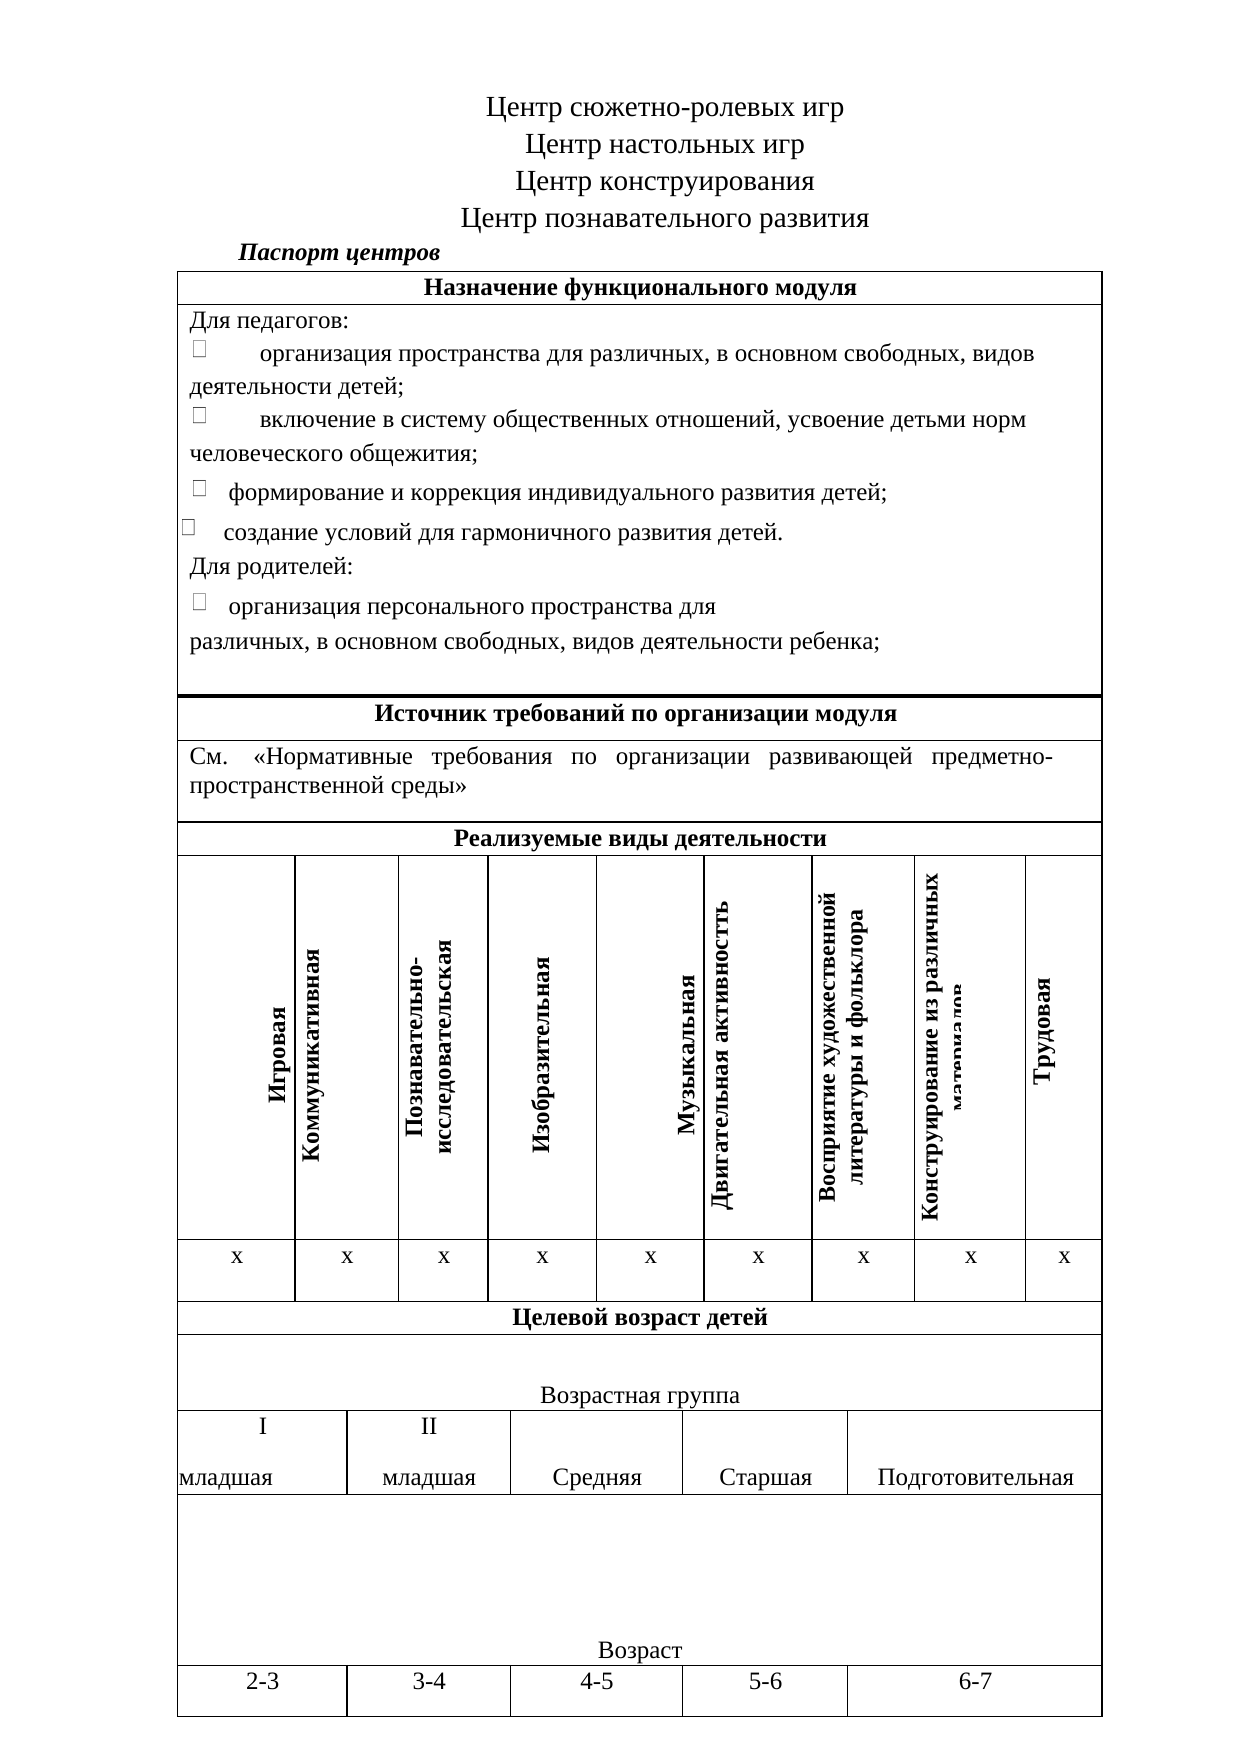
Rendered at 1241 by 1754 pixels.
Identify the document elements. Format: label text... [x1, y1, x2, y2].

table_cell Игровая [178, 856, 294, 1239]
table_cell Возрастная группа [178, 1335, 1101, 1410]
picture [189, 400, 229, 428]
text Центр сюжетно-ролевых игр [177, 89, 1152, 122]
table_cell II младшая [348, 1411, 510, 1493]
table_cell Источник требований по организации модуля [178, 698, 1101, 740]
table_cell х [597, 1240, 703, 1301]
picture [189, 586, 229, 615]
table_cell Познавательно-исследовательская [399, 856, 487, 1239]
table_cell См. «Нормативные требования по организации развивающей предметно- пространственной среды» [178, 741, 1101, 821]
text Центр настольных игр [177, 126, 1152, 159]
table_cell х [489, 1240, 596, 1301]
table_cell Целевой возраст детей [178, 1302, 1101, 1333]
table_cell Изобразительная [489, 856, 596, 1239]
table_cell Музыкальная [597, 856, 703, 1239]
table_cell х [399, 1240, 487, 1301]
table_cell Трудовая [1026, 856, 1101, 1239]
table_cell 5-6 [683, 1666, 847, 1716]
table_cell х [813, 1240, 914, 1301]
table_cell 2-3 [178, 1666, 346, 1716]
table_cell Двигательная активностть [705, 856, 811, 1239]
table_cell Реализуемые виды деятельности [178, 823, 1101, 855]
table_cell Для педагогов: организация пространства для различных, в основном свободных, видов деятельности детей; включение в систему общественных отношений, усвоение детьми норм человеческого общежития; формирование и коррекция индивидуального развития детей; создание условий для гармоничного развития детей. Для родителей: организация персонального пространства для различных, в основном свободных, видов деятельности ребенка; [178, 305, 1101, 694]
table_cell [965, 856, 1025, 1239]
table_cell 6-7 [848, 1666, 1101, 1716]
table_cell Коммуникативная [296, 856, 398, 1239]
table_cell Средняя [511, 1411, 682, 1493]
table_cell Конструирование из различных материалов [915, 856, 965, 1239]
table_header Назначение функционального модуля [178, 272, 1101, 304]
table_cell Старшая [683, 1411, 847, 1493]
table_cell х [296, 1240, 398, 1301]
table_cell I младшая [178, 1411, 346, 1493]
text Центр конструирования [177, 163, 1152, 197]
table_cell х [915, 1240, 1025, 1301]
picture [189, 473, 229, 501]
text Центр познавательного развития [177, 200, 1152, 234]
table_cell 4-5 [511, 1666, 682, 1716]
table_cell 3-4 [348, 1666, 510, 1716]
picture [178, 512, 217, 540]
table_cell х [705, 1240, 811, 1301]
table_cell х [178, 1240, 294, 1301]
table_cell Возраст [178, 1495, 1101, 1665]
table_cell Восприятие художественной литературы и фольклора [813, 856, 914, 1239]
table_cell х [1026, 1240, 1101, 1301]
table_cell Подготовительная [848, 1411, 1101, 1493]
picture [189, 333, 229, 362]
text Паспорт центров [238, 237, 1214, 266]
